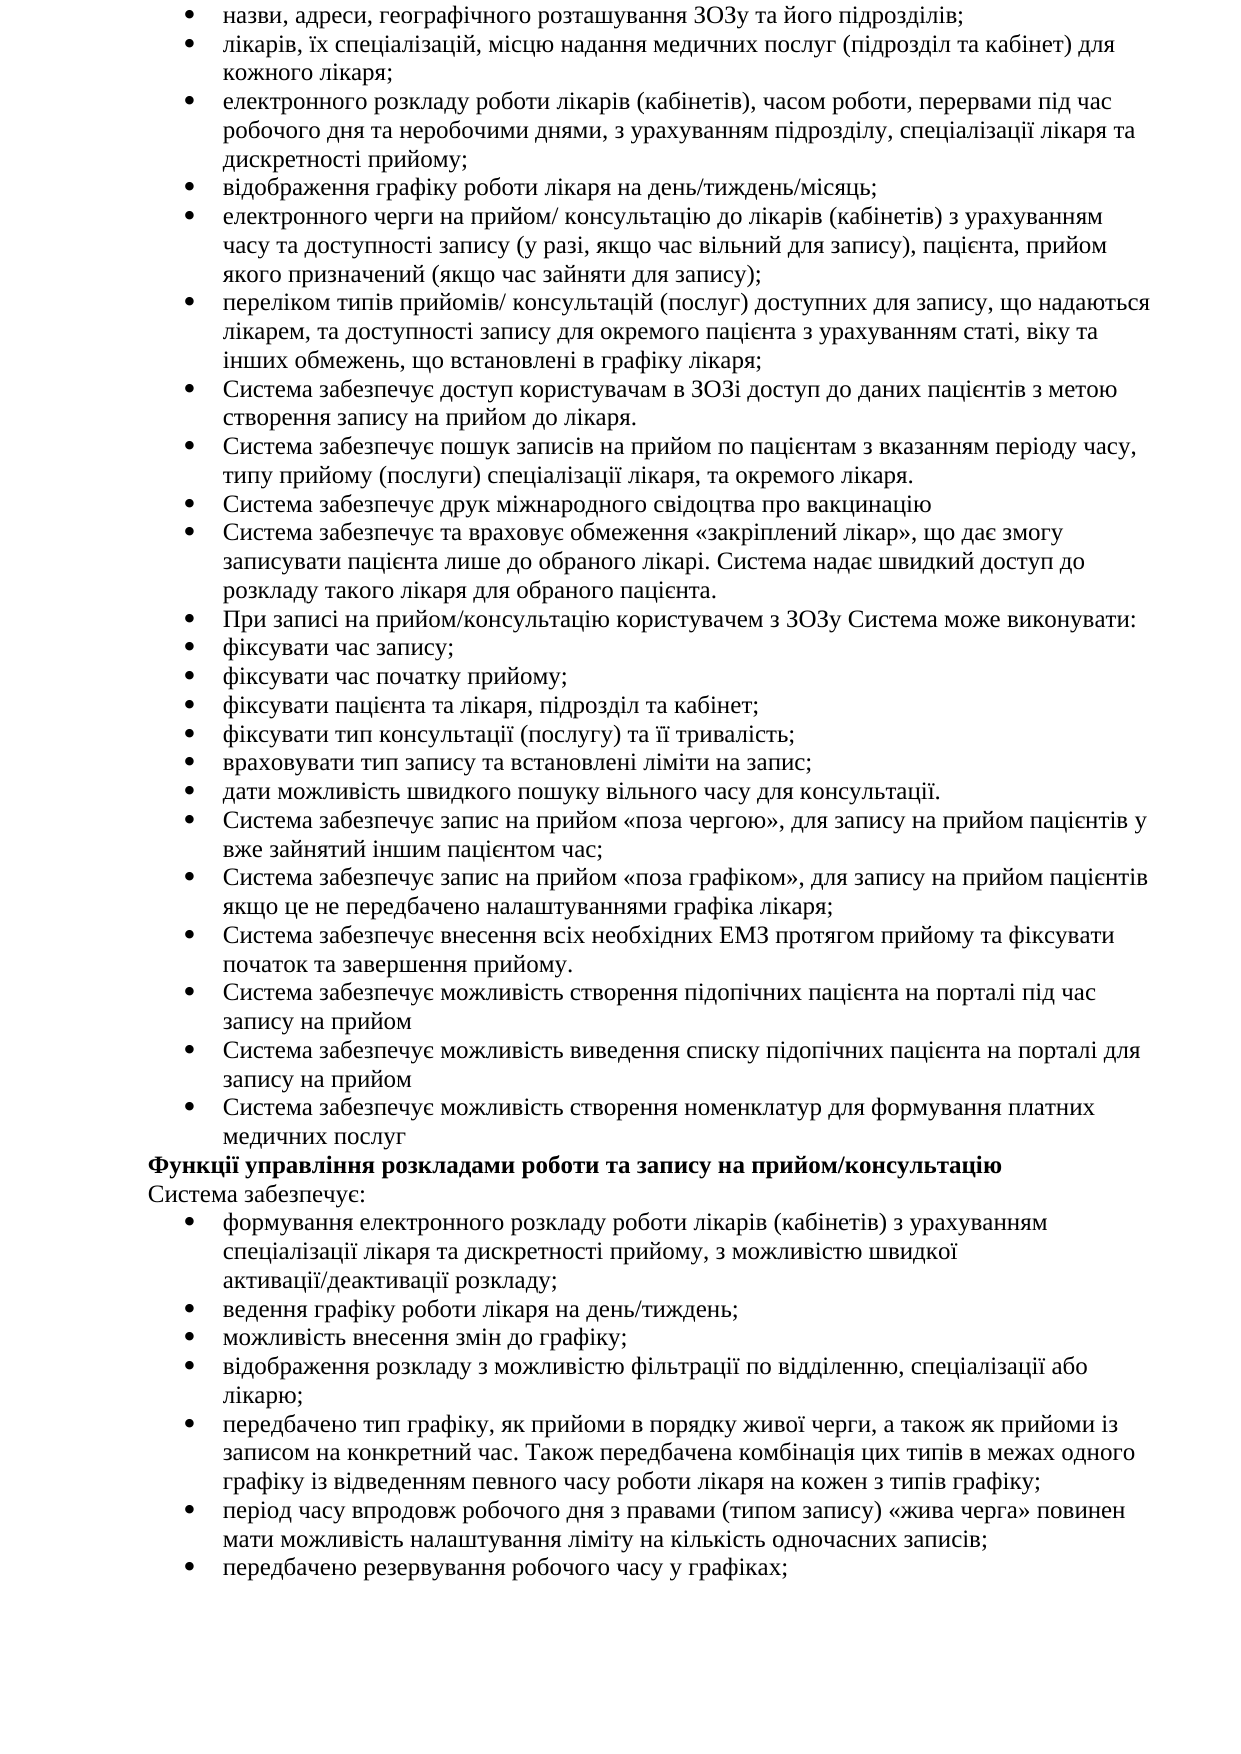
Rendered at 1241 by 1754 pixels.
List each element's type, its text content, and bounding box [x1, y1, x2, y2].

list лікарів, їх спеціалізацій, місцю надання медичних послуг (підрозділ та кабінет) для кожного лікаря; [185, 29, 1152, 86]
list дати можливість швидкого пошуку вільного часу для консультації. [185, 776, 1152, 805]
list електронного розкладу роботи лікарів (кабінетів), часом роботи, перервами під час робочого дня та неробочими днями, з урахуванням підрозділу, спеціалізації лікаря та дискретності прийому; [185, 86, 1152, 172]
list назви, адреси, географічного розташування ЗОЗу та його підрозділів; [185, 0, 1152, 29]
list Система забезпечує друк міжнародного свідоцтва про вакцинацію [185, 489, 1152, 517]
list формування електронного розкладу роботи лікарів (кабінетів) з урахуванням спеціалізації лікаря та дискретності прийому, з можливістю швидкої активації/деактивації розкладу; [185, 1207, 1152, 1294]
list переліком типів прийомів/ консультацій (послуг) доступних для запису, що надаються лікарем, та доступності запису для окремого пацієнта з урахуванням статі, віку та інших обмежень, що встановлені в графіку лікаря; [185, 287, 1152, 374]
list відображення розкладу з можливістю фільтрації по відділенню, спеціалізації або лікарю; [185, 1351, 1152, 1409]
list фіксувати час запису; [185, 632, 1152, 661]
list Система забезпечує доступ користувачам в ЗОЗі доступ до даних пацієнтів з метою створення запису на прийом до лікаря. [185, 374, 1152, 431]
list ведення графіку роботи лікаря на день/тиждень; [185, 1294, 1152, 1322]
list фіксувати пацієнта та лікаря, підрозділ та кабінет; [185, 690, 1152, 719]
text Функції управління розкладами роботи та запису на прийом/консультацію [148, 1150, 1152, 1179]
list Система забезпечує запис на прийом «поза чергою», для запису на прийом пацієнтів у вже зайнятий іншим пацієнтом час; [185, 805, 1152, 862]
list відображення графіку роботи лікаря на день/тиждень/місяць; [185, 172, 1152, 201]
list Система забезпечує можливість створення підопічних пацієнта на порталі під час запису на прийом [185, 977, 1152, 1035]
list Система забезпечує можливість створення номенклатур для формування платних медичних послуг [185, 1092, 1152, 1150]
list фіксувати тип консультації (послугу) та її тривалість; [185, 719, 1152, 747]
list враховувати тип запису та встановлені ліміти на запис; [185, 747, 1152, 776]
list передбачено резервування робочого часу у графіках; [185, 1552, 1152, 1581]
text Система забезпечує: [148, 1179, 1152, 1207]
list електронного черги на прийом/ консультацію до лікарів (кабінетів) з урахуванням часу та доступності запису (у разі, якщо час вільний для запису), пацієнта, прийом якого призначений (якщо час зайняти для запису); [185, 201, 1152, 287]
list Система забезпечує запис на прийом «поза графіком», для запису на прийом пацієнтів якщо це не передбачено налаштуваннями графіка лікаря; [185, 862, 1152, 920]
list можливість внесення змін до графіку; [185, 1322, 1152, 1351]
list Система забезпечує та враховує обмеження «закріплений лікар», що дає змогу записувати пацієнта лише до обраного лікарі. Система надає швидкий доступ до розкладу такого лікаря для обраного пацієнта. [185, 517, 1152, 604]
list При записі на прийом/консультацію користувачем з ЗОЗу Система може виконувати: [185, 604, 1152, 632]
list Система забезпечує можливість виведення списку підопічних пацієнта на порталі для запису на прийом [185, 1035, 1152, 1092]
list Система забезпечує пошук записів на прийом по пацієнтам з вказанням періоду часу, типу прийому (послуги) спеціалізації лікаря, та окремого лікаря. [185, 431, 1152, 489]
list період часу впродовж робочого дня з правами (типом запису) «жива черга» повинен мати можливість налаштування ліміту на кількість одночасних записів; [185, 1495, 1152, 1552]
list фіксувати час початку прийому; [185, 661, 1152, 690]
list Система забезпечує внесення всіх необхідних ЕМЗ протягом прийому та фіксувати початок та завершення прийому. [185, 920, 1152, 977]
list передбачено тип графіку, як прийоми в порядку живої черги, а також як прийоми із записом на конкретний час. Також передбачена комбінація цих типів в межах одного графіку із відведенням певного часу роботи лікаря на кожен з типів графіку; [185, 1409, 1152, 1495]
